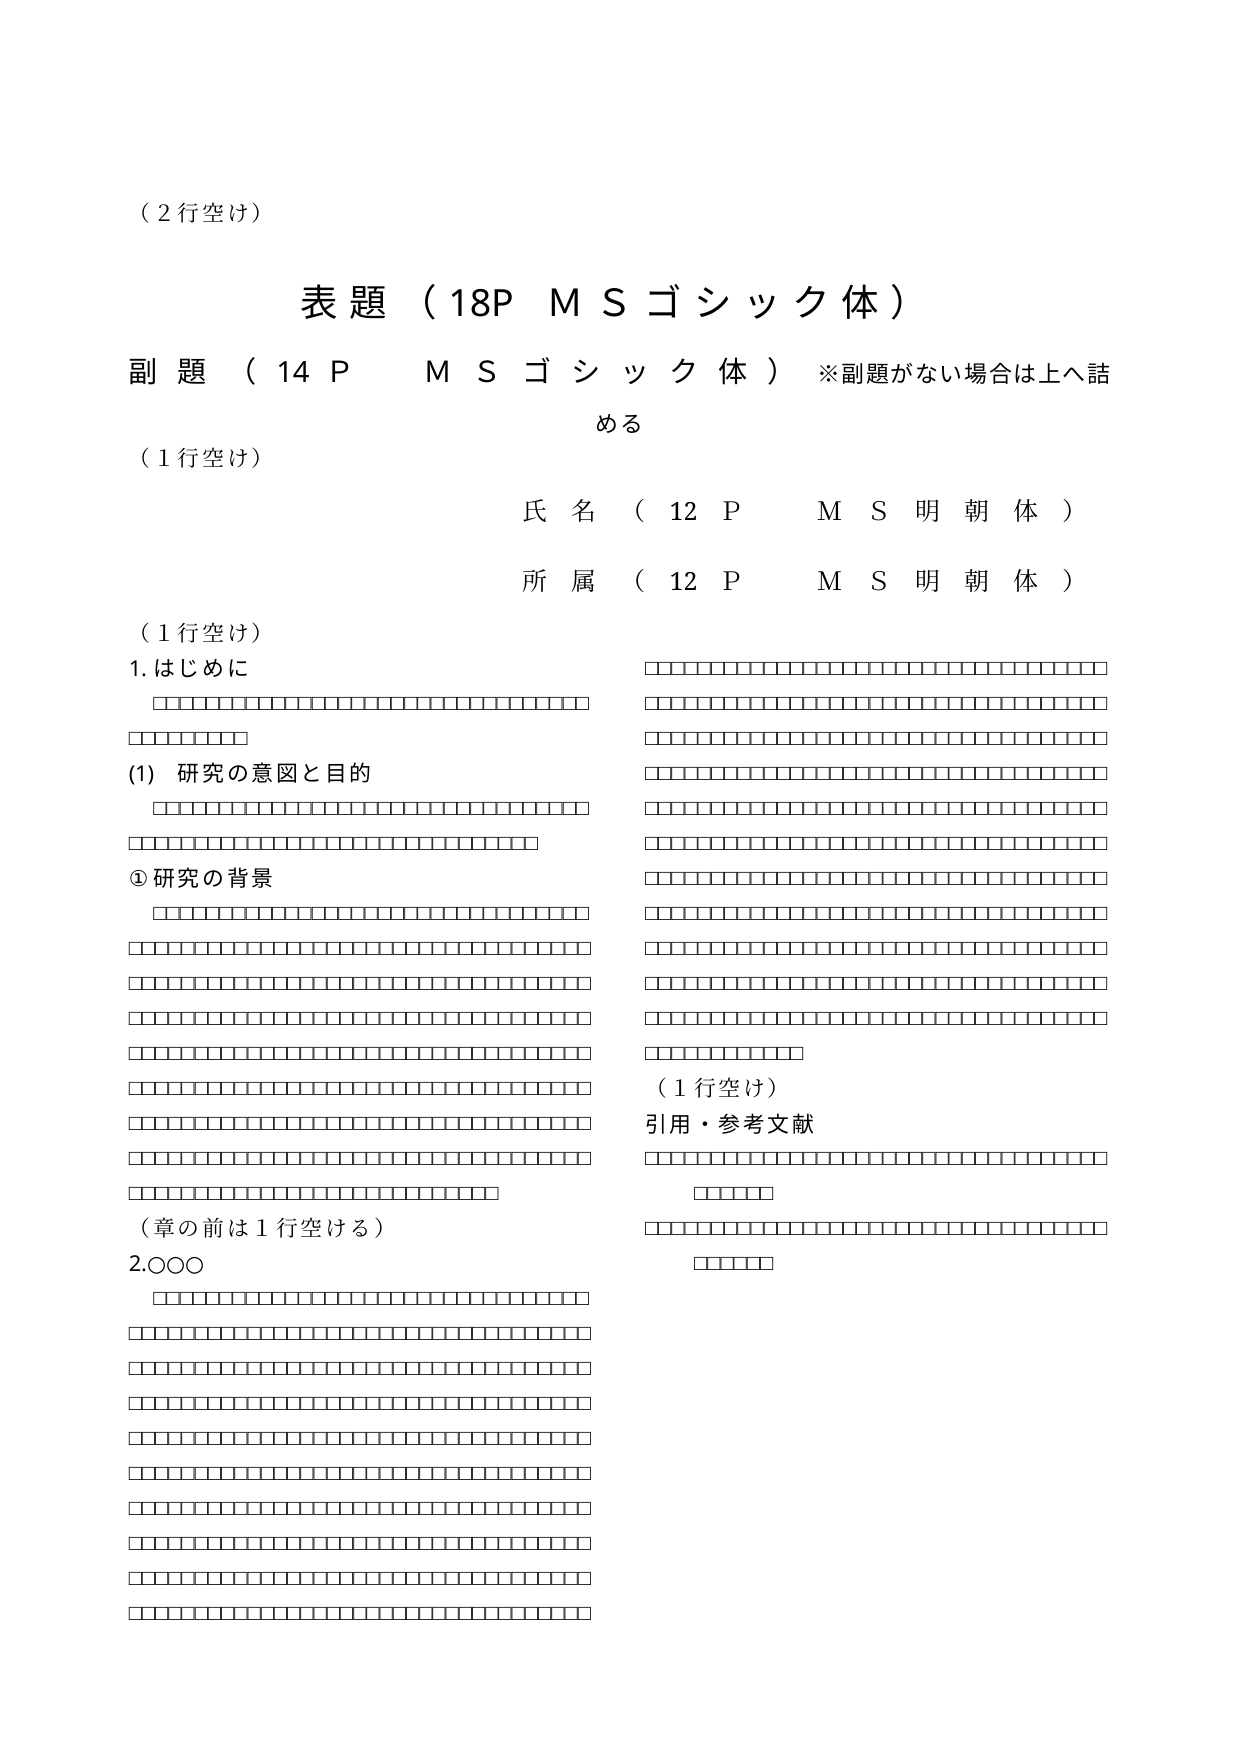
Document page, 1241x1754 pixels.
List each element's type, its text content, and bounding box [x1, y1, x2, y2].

text □□□□□□□□□□□□□□□□□□□□□□□□□□□□□□□□□□□□□□□□□□□□□□□□□□□□□□□□□□□□□□□□□□□□□□□□□□□□□□□□□□□□□□□□□□□□□□□□□□□□□□□□□□□□□□□□□□□□□□□□□□□□□□□□□□□□□□□□□□□□□□□□□□□□□□□□□□□□□□□□□□□□□□□□□□□□□□□□□□□□□□□□□□□□□□□□□□□□□□□□□□□□□□□□□□□□□□□□□□□□□□□□□□□□□□□□□□□□□□□□□□□□□□□□□□□□□□□□□□□□□□□□□□□□□□□□□□□□□□□□□□□□□□□□□□□□□□□□□□□□□□□□□□□□□□□□□□□□□□□□□□□□□□□□□□□□□□□□□□□□□□□□□□□□□□□□□□□□□□□□□□□□□□□□□□□□□□□□□□□□□□□□□□□□□□□□□□□□□□□□□□□□□□□□□□□□□□□□□□□□□□□□□□□□□□□□□□□□□□□□□□□□□□□□□□□□□□□□□□□□□□□□□□□□□□□□□□□□□□□□□□□□□□□□□□□□□□□□□□□□□□□□□□□□□□□□□□□□□□□□□□□□□□□□□□□□□□□□□□□□□□□□□□□□□□□□□□□□□□□□□□□□□□□□□□□□□□□□□□□□□□□□□□□□□□□□□□□□□□□□□□□□□□□□□□□□□□□□□□□□□□□□□□□□□□□□□□□□□□□□□□□□□□□□□□□□□□□□□□□□□□□□□□□□□□□□□□□□□□□□□□□□□□□□□□□□□□□□□□□□□□□□□□□□□□□□□□□□□□□□□□□□□□□□□□□□□□□□□□□□□□□□□ [642, 650, 1112, 1070]
text □□□□□□□□□□□□□□□□□□□□□□□□□□□□□□□□□□□□□□□□□□□□□□□□□□□□□□□□□□□□□□□□□□□□□□□□□□□□□□□□□□□□□□□□□□□□□□□□□□□□□□□□□□□□□□□□□□□□□□□□□□□□□□□□□□□□□□□□□□□□□□□□□□□□□□□□□□□□□□□□□□□□□□□□□□□□□□□□□□□□□□□□□□□□□□□□□□□□□□□□□□□□□□□□□□□□□□□□□□□□□□□□□□□□□□□□□□□□□□□□□□□□□□□□□□□□□□□□□□□□□□□□□□□□□□□□□□□□□□□□□□□□□□□□□□□□□□□□□□□□□□□□□□ [128, 895, 598, 1210]
text 1.はじめに [128, 650, 598, 685]
text （１行空け） [642, 1070, 1112, 1105]
text (1)研究の意図と目的 [128, 755, 598, 790]
text 氏名（12Ｐ ＭＳ明朝体） [128, 475, 1112, 545]
text □□□□□□□□□□□□□□□□□□□□□□□□□□□□□□□□□□□□□□□□□ [642, 1210, 1112, 1280]
text □□□□□□□□□□□□□□□□□□□□□□□□□□□□□□□□□□□□□□□□□□□□□□□□□□□□□□□□□□□□□□□□ [128, 790, 598, 860]
text ①研究の背景 [128, 860, 598, 895]
text （１行空け） [128, 440, 1026, 475]
text □□□□□□□□□□□□□□□□□□□□□□□□□□□□□□□□□□□□□□□□□ [642, 1140, 1112, 1210]
text 副題（14Ｐ ＭＳゴシック体）※副題がない場合は上へ詰める [128, 335, 1112, 440]
text （章の前は１行空ける） [128, 1210, 598, 1245]
text （１行空け） [128, 615, 1112, 650]
text □□□□□□□□□□□□□□□□□□□□□□□□□□□□□□□□□□□□□□□□□□□□□□□□□□□□□□□□□□□□□□□□□□□□□□□□□□□□□□□□□□□□□□□□□□□□□□□□□□□□□□□□□□□□□□□□□□□□□□□□□□□□□□□□□□□□□□□□□□□□□□□□□□□□□□□□□□□□□□□□□□□□□□□□□□□□□□□□□□□□□□□□□□□□□□□□□□□□□□□□□□□□□□□□□□□□□□□□□□□□□□□□□□□□□□□□□□□□□□□□□□□□□□□□□□□□□□□□□□□□□□□□□□□□□□□□□□□□□□□□□□□□□□□□□□□□□□□□□□□□□□□□□□□□□□□□□□□□□□□□□□□□□□□□□□□□□□□□□□□□□□□□□□□□□□□□□□□□□□□□□□□□□□□□□□□□□□□□□□□□□□□□□□□□□□□□□□□□□□□□□□□□□□□□□□□□□□□□□□□□□□□□□□□□□□□□□□□□□□□□□□□□□□□□□□□□□□□□□□□□□□□□□□□□□□□□□□□□□□□□□□□□□□□□□□□□□□□□□□□□□□□□□□□□□□□□□□□□□□□□□□□□□□□□□□□□□□□□□□□□□□□□□□□□□□□□□□□□□□□□□□□□□□□□□□□□□□□□□□□□□□□□□□□□□□□□□□□□□□□□□□□□□□□□□□□□□□□□□□□□□□□□□□□□□□□□□□□□□□□□□□□□□□□□□□□□□□□□□□□□□□□□□□□□□□□□□□□□□□□□□□□□□□□□□□□□□□□□□□□□□□□□□□□□□□□□□□□□□□□□□□□□□□□□□□□□□□□□□□□□□□□□□ [128, 1280, 598, 1630]
text 表題（18P ＭＳゴシック体） [128, 265, 1112, 335]
text 引用・参考文献 [642, 1105, 1112, 1140]
text □□□□□□□□□□□□□□□□□□□□□□□□□□□□□□□□□□□□□□□□□□ [128, 685, 598, 755]
text 所属（12Ｐ ＭＳ明朝体） [128, 545, 1112, 615]
text （２行空け） [128, 195, 1112, 230]
text 2.○○○ [128, 1245, 598, 1280]
